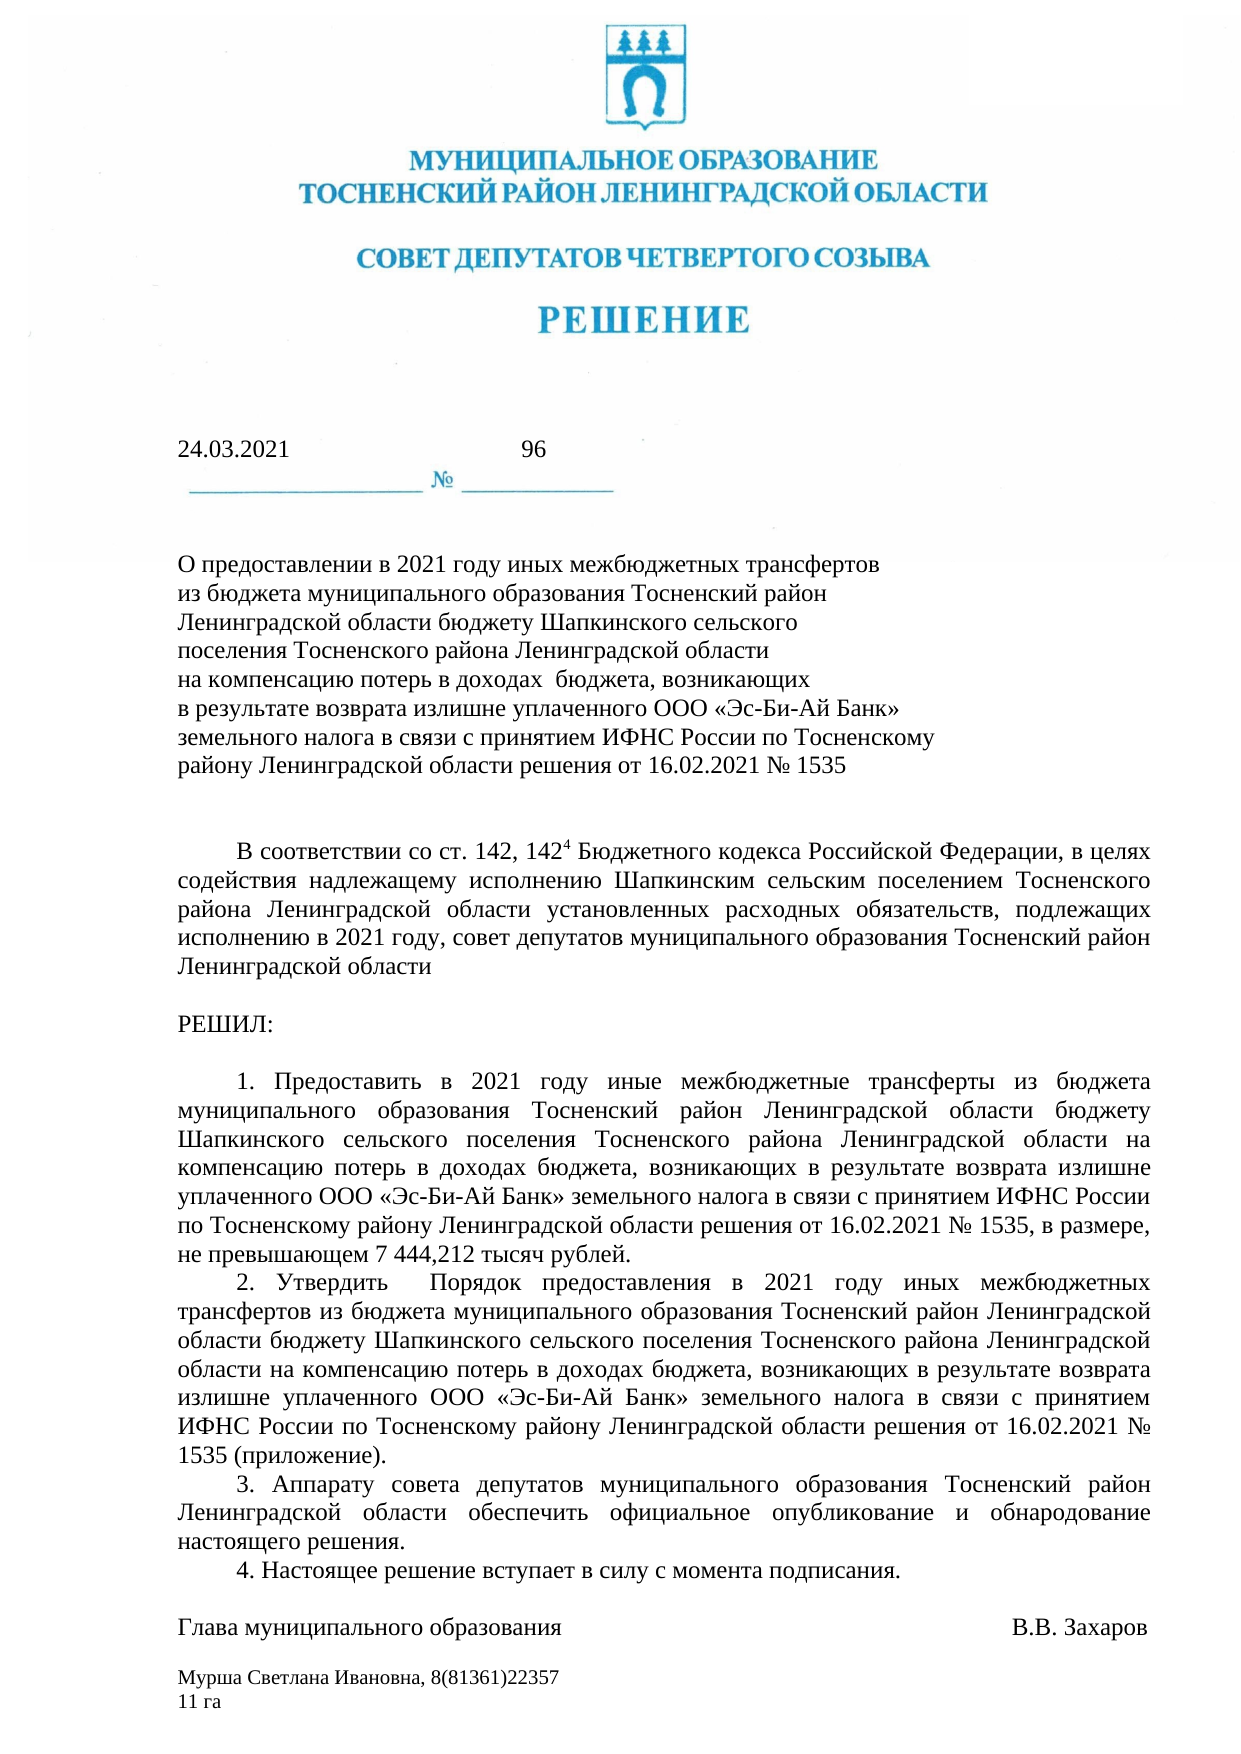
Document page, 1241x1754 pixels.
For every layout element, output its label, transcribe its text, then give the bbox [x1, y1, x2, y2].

text 2. Утвердить Порядок предоставления в 2021 году иных межбюджетных трансфертов из бюджета муниципального образования Тосненский район Ленинградской области бюджету Шапкинского сельского поселения Тосненского района Ленинградской области на компенсацию потерь в доходах бюджета, возникающих в результате возврата излишне уплаченного ООО «Эс-Би-Ай Банк» земельного налога в связи с принятием ИФНС России по Тосненскому району Ленинградской области решения от 16.02.2021 № 1535 (приложение). [177, 1267, 1152, 1469]
text Ленинградской области бюджету Шапкинского сельского [177, 607, 1152, 636]
text 11 га [177, 1689, 1152, 1713]
text поселения Тосненского района Ленинградской области [177, 636, 1152, 664]
text Мурша Светлана Ивановна, 8(81361)22357 [177, 1665, 1152, 1689]
picture [27, 15, 1241, 562]
text РЕШИЛ: [177, 1009, 1152, 1037]
text району Ленинградской области решения от 16.02.2021 № 1535 [177, 751, 1152, 779]
text 24.03.2021 96 [177, 434, 1152, 463]
text 3. Аппарату совета депутатов муниципального образования Тосненский район Ленинградской области обеспечить официальное опубликование и обнародование настоящего решения. [177, 1469, 1152, 1555]
text 4. Настоящее решение вступает в силу с момента подписания. [177, 1555, 1152, 1584]
text земельного налога в связи с принятием ИФНС России по Тосненскому [177, 722, 1152, 751]
text из бюджета муниципального образования Тосненский район [177, 578, 1152, 607]
text Глава муниципального образования В.В. Захаров [177, 1612, 1152, 1641]
text О предоставлении в 2021 году иных межбюджетных трансфертов [177, 549, 1152, 578]
text В соответствии со ст. 142, 1424 Бюджетного кодекса Российской Федерации, в целях содействия надлежащему исполнению Шапкинским сельским поселением Тосненского района Ленинградской области установленных расходных обязательств, подлежащих исполнению в 2021 году, совет депутатов муниципального образования Тосненский район Ленинградской области [177, 836, 1152, 980]
text в результате возврата излишне уплаченного ООО «Эс-Би-Ай Банк» [177, 693, 1152, 722]
text на компенсацию потерь в доходах бюджета, возникающих [177, 664, 1152, 693]
text 1. Предоставить в 2021 году иные межбюджетные трансферты из бюджета муниципального образования Тосненский район Ленинградской области бюджету Шапкинского сельского поселения Тосненского района Ленинградской области на компенсацию потерь в доходах бюджета, возникающих в результате возврата излишне уплаченного ООО «Эс-Би-Ай Банк» земельного налога в связи с принятием ИФНС России по Тосненскому району Ленинградской области решения от 16.02.2021 № 1535, в размере, не превышающем 7 444,212 тысяч рублей. [177, 1066, 1152, 1267]
